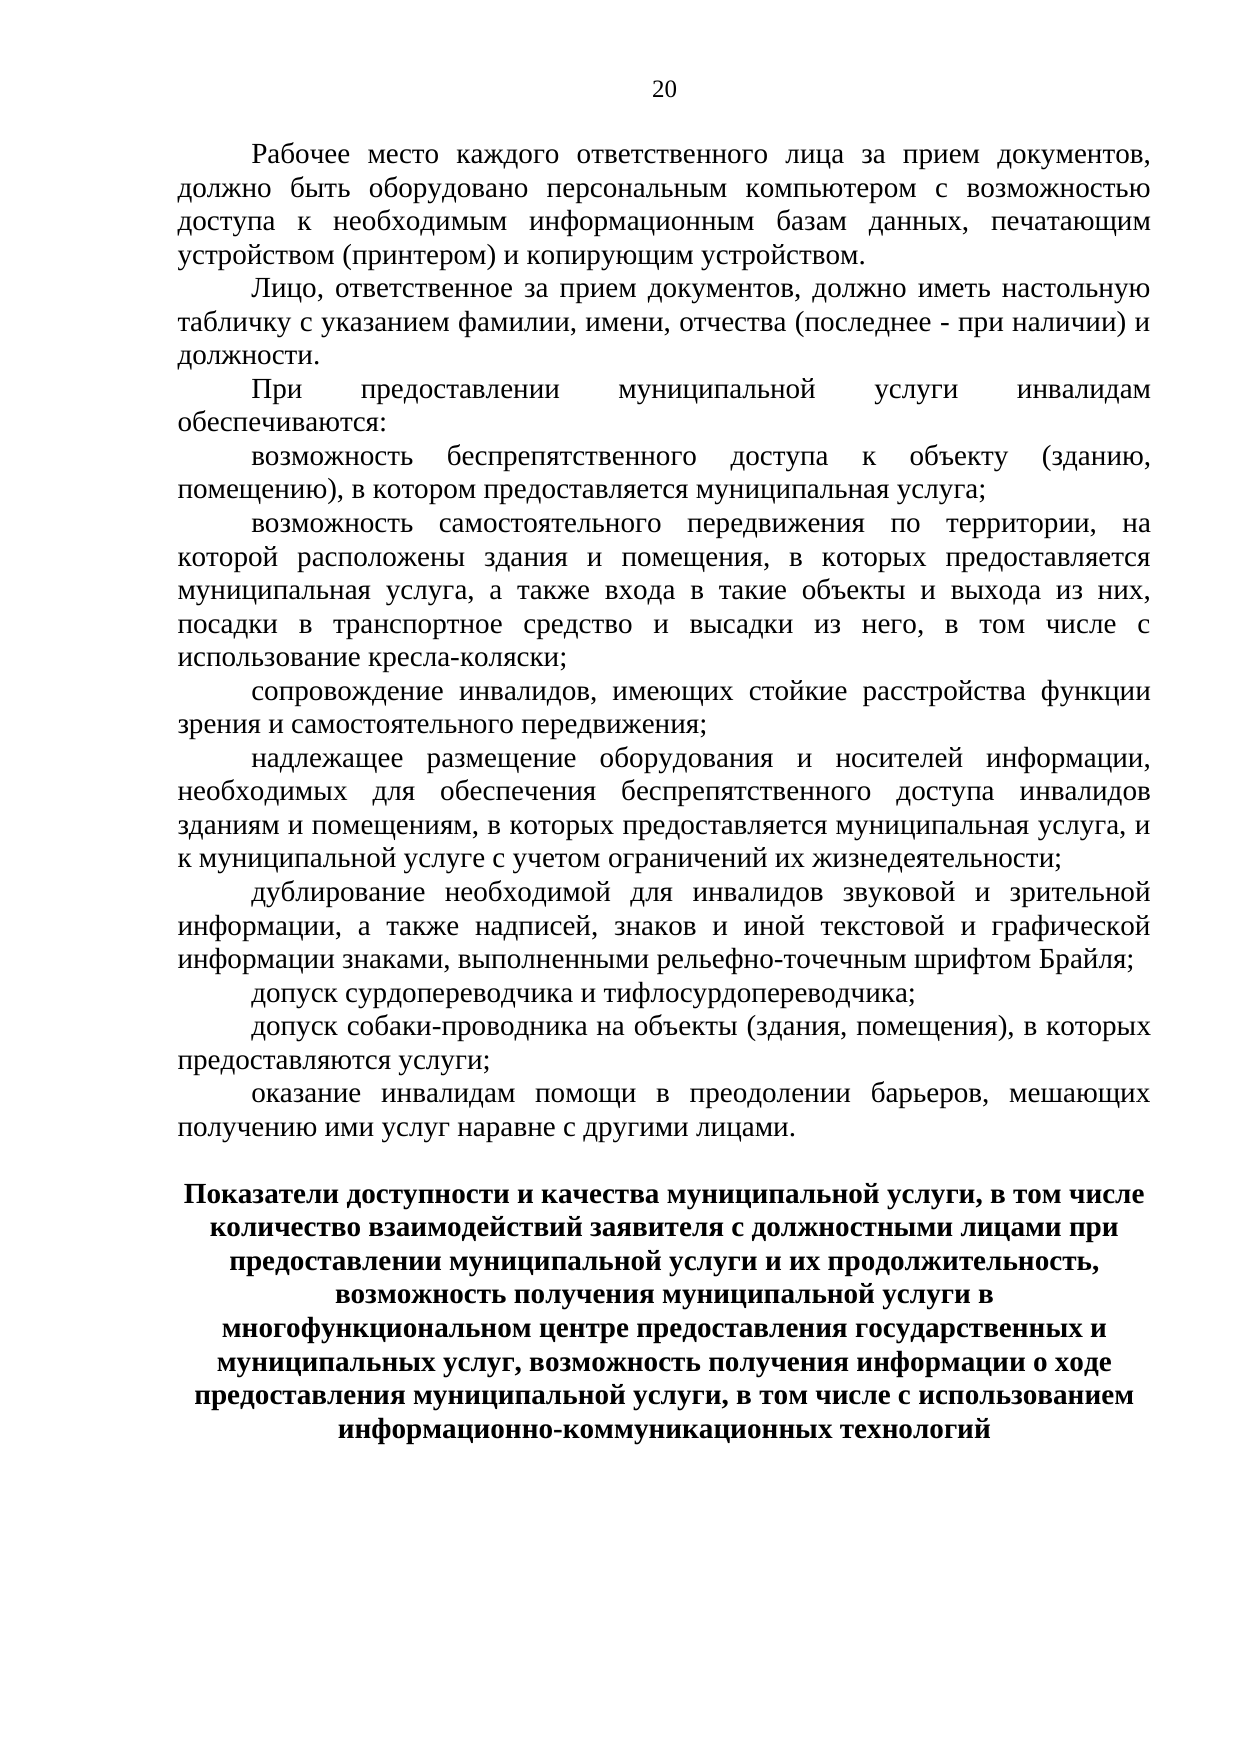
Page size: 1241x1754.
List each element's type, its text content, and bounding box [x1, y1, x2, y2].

text При предоставлении муниципальной услуги инвалидам обеспечиваются: [177, 371, 1152, 438]
text оказание инвалидам помощи в преодолении барьеров, мешающих получению ими услуг наравне с другими лицами. [177, 1075, 1152, 1142]
text Лицо, ответственное за прием документов, должно иметь настольную табличку с указанием фамилии, имени, отчества (последнее - при наличии) и должности. [177, 270, 1152, 371]
text допуск собаки-проводника на объекты (здания, помещения), в которых предоставляются услуги; [177, 1008, 1152, 1075]
text надлежащее размещение оборудования и носителей информации, необходимых для обеспечения беспрепятственного доступа инвалидов зданиям и помещениям, в которых предоставляется муниципальная услуга, и к муниципальной услуге с учетом ограничений их жизнедеятельности; [177, 740, 1152, 874]
text возможность самостоятельного передвижения по территории, на которой расположены здания и помещения, в которых предоставляется муниципальная услуга, а также входа в такие объекты и выхода из них, посадки в транспортное средство и высадки из него, в том числе с использование кресла-коляски; [177, 505, 1152, 673]
text допуск сурдопереводчика и тифлосурдопереводчика; [177, 975, 1152, 1008]
text возможность беспрепятственного доступа к объекту (зданию, помещению), в котором предоставляется муниципальная услуга; [177, 438, 1152, 505]
text сопровождение инвалидов, имеющих стойкие расстройства функции зрения и самостоятельного передвижения; [177, 673, 1152, 740]
text дублирование необходимой для инвалидов звуковой и зрительной информации, а также надписей, знаков и иной текстовой и графической информации знаками, выполненными рельефно-точечным шрифтом Брайля; [177, 874, 1152, 975]
text Показатели доступности и качества муниципальной услуги, в том числе количество взаимодействий заявителя с должностными лицами при предоставлении муниципальной услуги и их продолжительность, возможность получения муниципальной услуги в многофункциональном центре предоставления государственных и муниципальных услуг, возможность получения информации о ходе предоставления муниципальной услуги, в том числе с использованием информационно-коммуникационных технологий [177, 1176, 1152, 1444]
text Рабочее место каждого ответственного лица за прием документов, должно быть оборудовано персональным компьютером с возможностью доступа к необходимым информационным базам данных, печатающим устройством (принтером) и копирующим устройством. [177, 136, 1152, 270]
